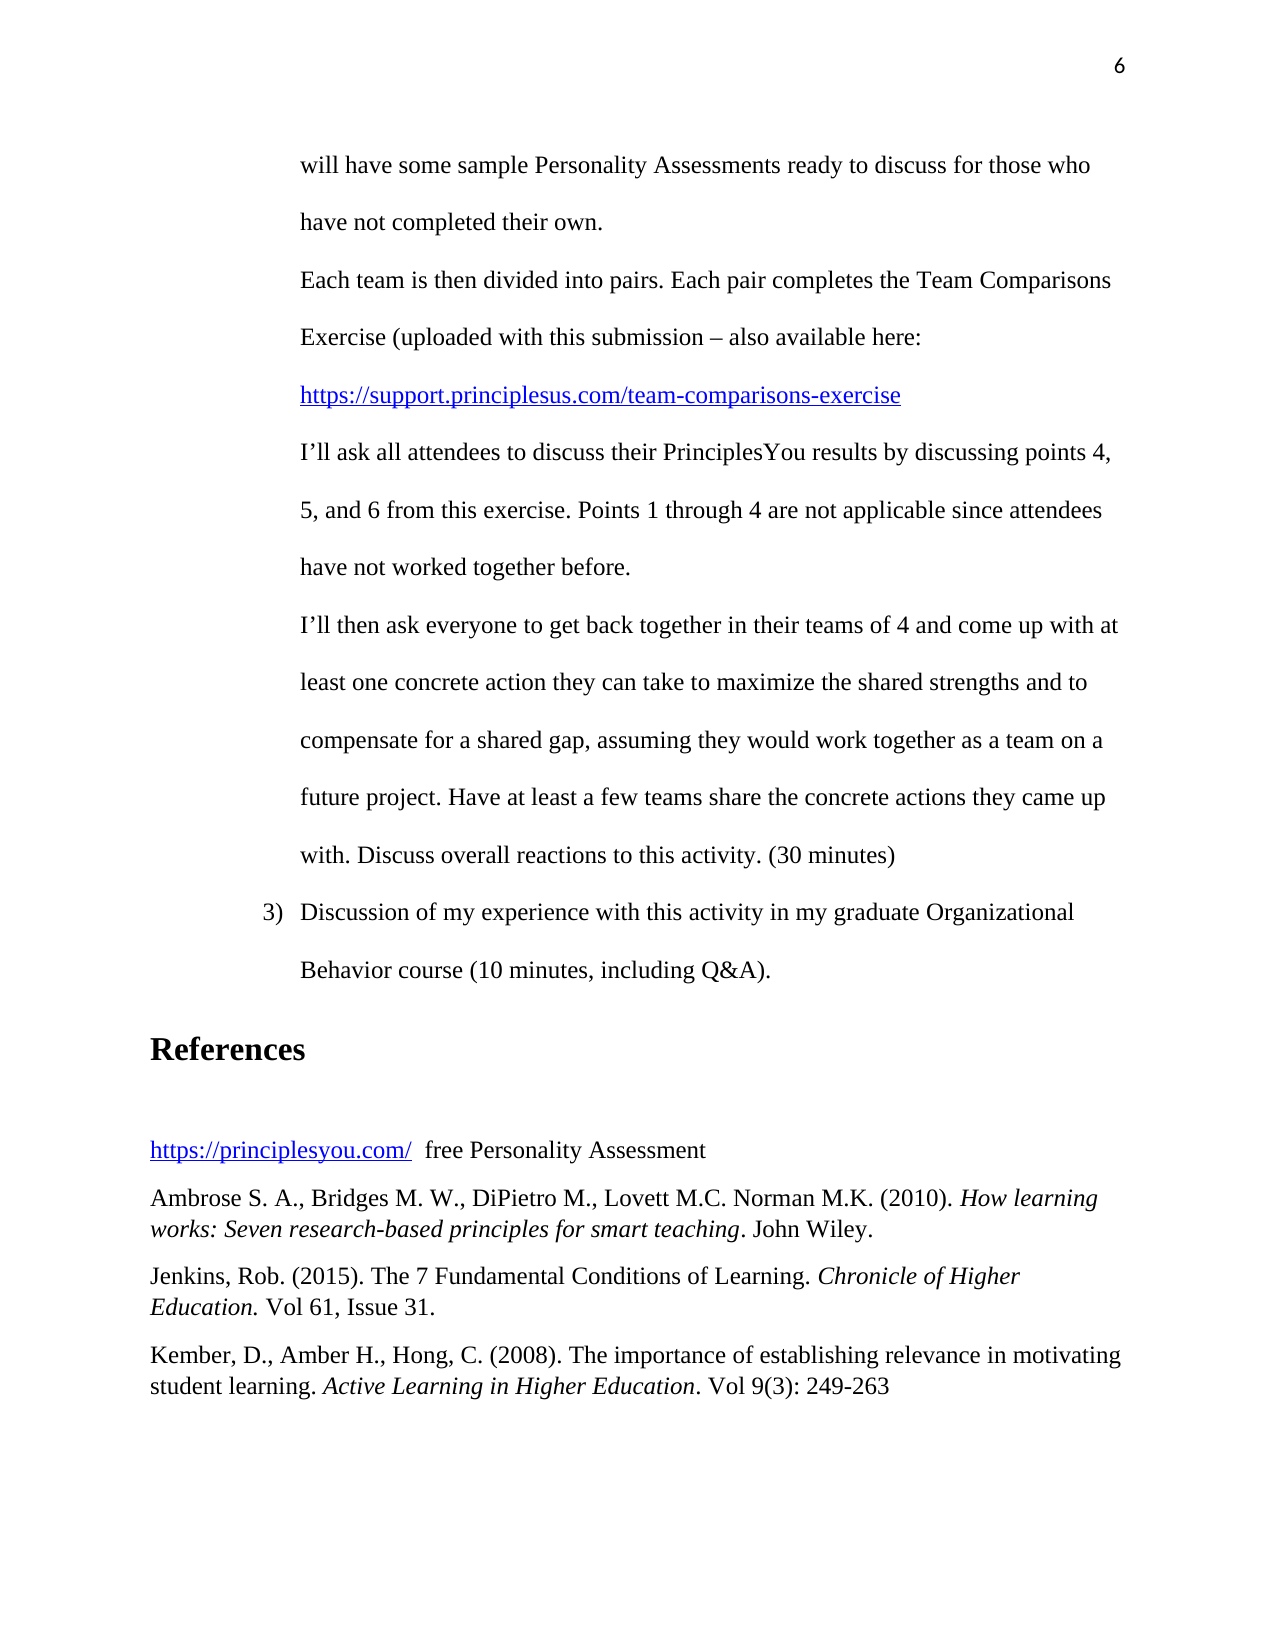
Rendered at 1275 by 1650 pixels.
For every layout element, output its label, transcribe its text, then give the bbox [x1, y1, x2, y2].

text Kember, D., Amber H., Hong, C. (2008). The importance of establishing relevance in motivating student learning. Active Learning in Higher Education. Vol 9(3): 249-263 [150, 1340, 1125, 1400]
list Each team is then divided into pairs. Each pair completes the Team Comparisons Exercise (uploaded with this submission – also available here: https://support.principlesus.com/team-comparisons-exercise [300, 265, 1125, 409]
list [262, 150, 1125, 236]
text Ambrose S. A., Bridges M. W., DiPietro M., Lovett M.C. Norman M.K. (2010). How learning works: Seven research-based principles for smart teaching. John Wiley. [150, 1183, 1125, 1242]
list Discussion of my experience with this activity in my graduate Organizational Behavior course (10 minutes, including Q&A). [262, 897, 1125, 984]
text https://principlesyou.com/ free Personality Assessment [150, 1135, 1125, 1164]
list I’ll then ask everyone to get back together in their teams of 4 and come up with at least one concrete action they can take to maximize the shared strengths and to compensate for a shared gap, assuming they would work together as a team on a future project. Have at least a few teams share the concrete actions they came up with. Discuss overall reactions to this activity. (30 minutes) [300, 610, 1125, 869]
text Jenkins, Rob. (2015). The 7 Fundamental Conditions of Learning. Chronicle of Higher Education. Vol 61, Issue 31. [150, 1261, 1125, 1321]
text References [150, 1029, 1125, 1067]
list I’ll ask all attendees to discuss their PrinciplesYou results by discussing points 4, 5, and 6 from this exercise. Points 1 through 4 are not applicable since attendees have not worked together before. [300, 437, 1125, 581]
